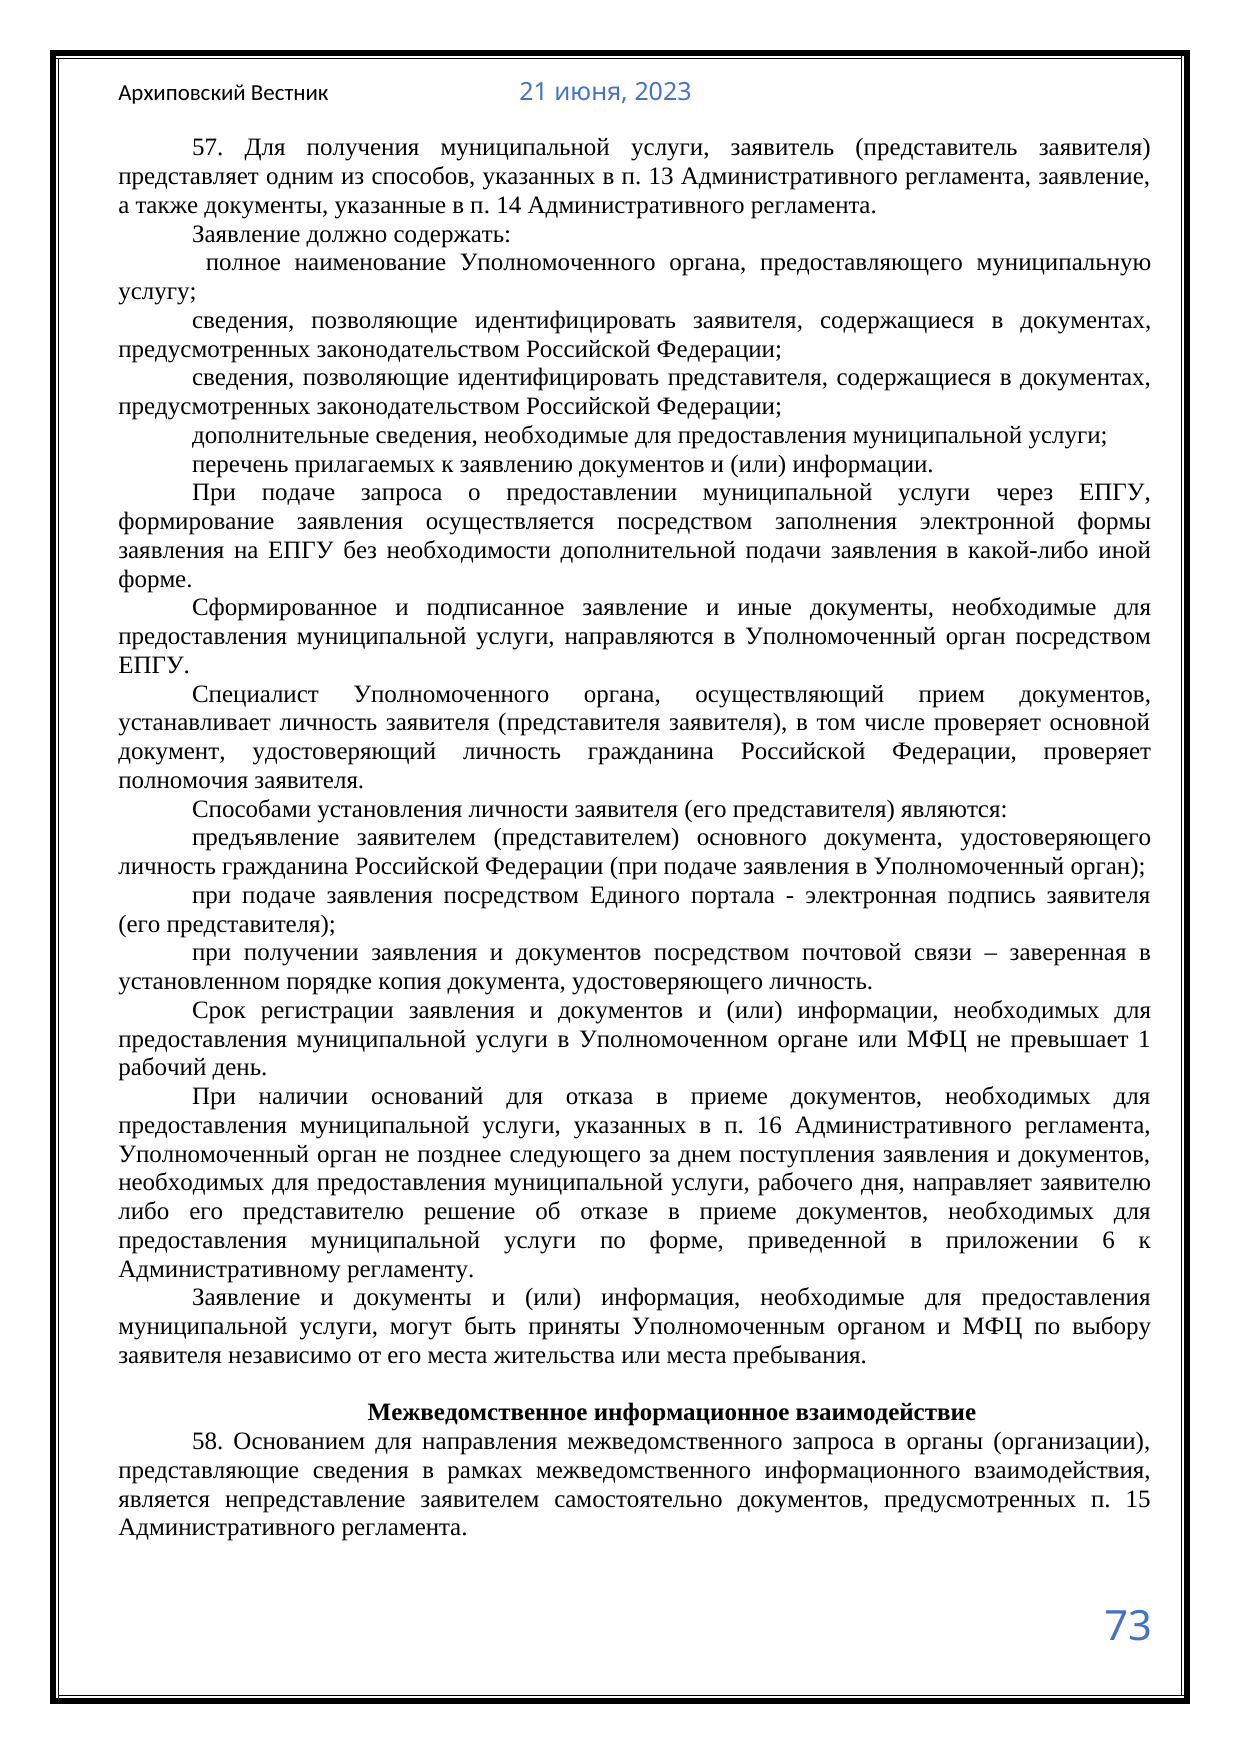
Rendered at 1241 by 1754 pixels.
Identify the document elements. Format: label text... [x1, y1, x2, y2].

text Специалист Уполномоченного органа, осуществляющий прием документов, устанавливает личность заявителя (представителя заявителя), в том числе проверяет основной документ, удостоверяющий личность гражданина Российской Федерации, проверяет полномочия заявителя. [118, 679, 1152, 794]
text полное наименование Уполномоченного органа, предоставляющего муниципальную услугу; [118, 247, 1152, 305]
text 58. Основанием для направления межведомственного запроса в органы (организации), представляющие сведения в рамках межведомственного информационного взаимодействия, является непредставление заявителем самостоятельно документов, предусмотренных п. 15 Административного регламента. [118, 1426, 1152, 1541]
text перечень прилагаемых к заявлению документов и (или) информации. [118, 449, 1152, 477]
text сведения, позволяющие идентифицировать заявителя, содержащиеся в документах, предусмотренных законодательством Российской Федерации; [118, 305, 1152, 362]
text Заявление и документы и (или) информация, необходимые для предоставления муниципальной услуги, могут быть приняты Уполномоченным органом и МФЦ по выбору заявителя независимо от его места жительства или места пребывания. [118, 1282, 1152, 1369]
text Межведомственное информационное взаимодействие [118, 1397, 1152, 1426]
text 57. Для получения муниципальной услуги, заявитель (представитель заявителя) представляет одним из способов, указанных в п. 13 Административного регламента, заявление, а также документы, указанные в п. 14 Административного регламента. [118, 132, 1152, 219]
text Сформированное и подписанное заявление и иные документы, необходимые для предоставления муниципальной услуги, направляются в Уполномоченный орган посредством ЕПГУ. [118, 592, 1152, 679]
text сведения, позволяющие идентифицировать представителя, содержащиеся в документах, предусмотренных законодательством Российской Федерации; [118, 362, 1152, 420]
text при получении заявления и документов посредством почтовой связи – заверенная в установленном порядке копия документа, удостоверяющего личность. [118, 937, 1152, 995]
text дополнительные сведения, необходимые для предоставления муниципальной услуги; [118, 420, 1152, 449]
text При наличии оснований для отказа в приеме документов, необходимых для предоставления муниципальной услуги, указанных в п. 16 Административного регламента, Уполномоченный орган не позднее следующего за днем поступления заявления и документов, необходимых для предоставления муниципальной услуги, рабочего дня, направляет заявителю либо его представителю решение об отказе в приеме документов, необходимых для предоставления муниципальной услуги по форме, приведенной в приложении 6 к Административному регламенту. [118, 1081, 1152, 1282]
text При подаче запроса о предоставлении муниципальной услуги через ЕПГУ, формирование заявления осуществляется посредством заполнения электронной формы заявления на ЕПГУ без необходимости дополнительной подачи заявления в какой-либо иной форме. [118, 477, 1152, 592]
text предъявление заявителем (представителем) основного документа, удостоверяющего личность гражданина Российской Федерации (при подаче заявления в Уполномоченный орган); [118, 822, 1152, 880]
text при подаче заявления посредством Единого портала - электронная подпись заявителя (его представителя); [118, 880, 1152, 937]
text Срок регистрации заявления и документов и (или) информации, необходимых для предоставления муниципальной услуги в Уполномоченном органе или МФЦ не превышает 1 рабочий день. [118, 995, 1152, 1081]
text Заявление должно содержать: [118, 219, 1152, 247]
text Способами установления личности заявителя (его представителя) являются: [118, 794, 1152, 822]
